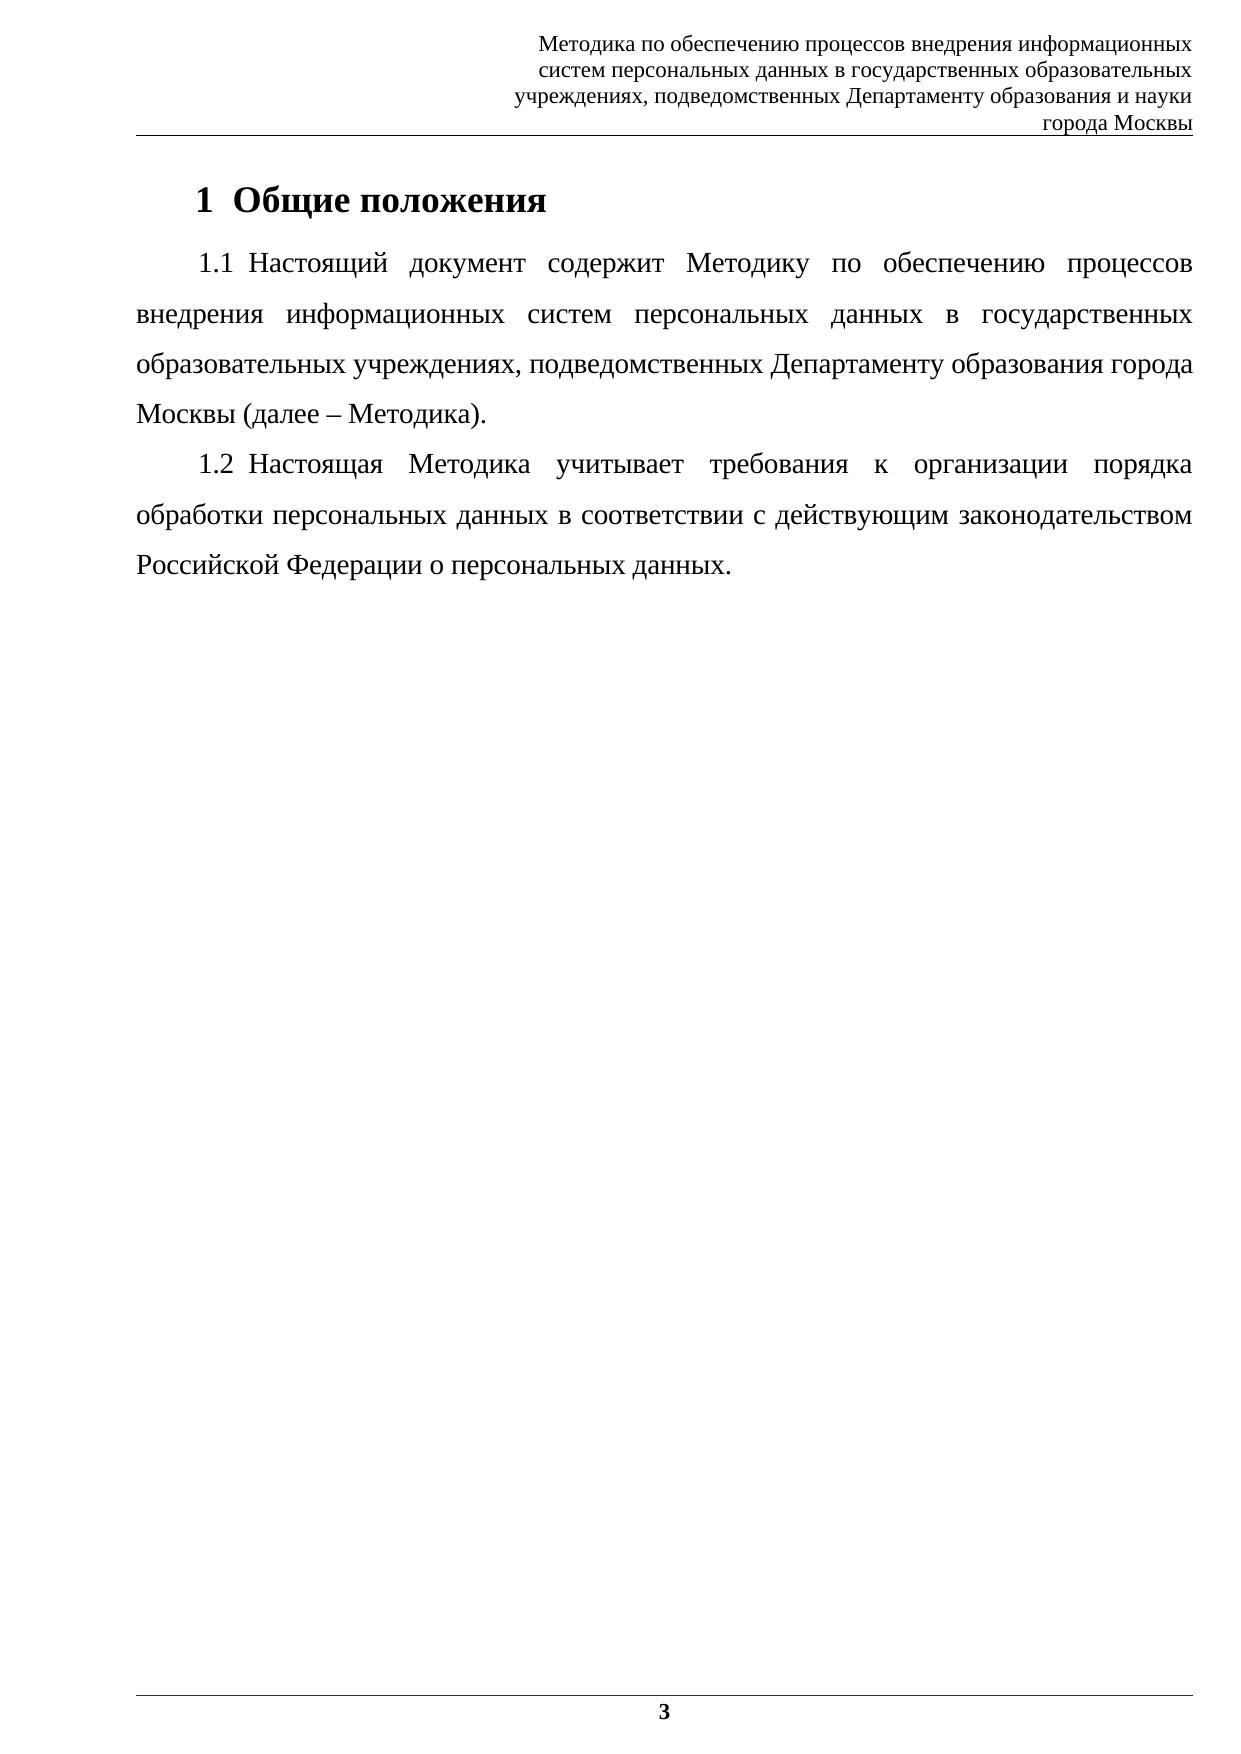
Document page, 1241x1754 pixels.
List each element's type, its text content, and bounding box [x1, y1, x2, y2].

text Общие положения [136, 177, 1193, 220]
text Настоящая Методика учитывает требования к организации порядка обработки персональных данных в соответствии с действующим законодательством Российской Федерации о персональных данных. [136, 447, 1193, 581]
text Настоящий документ содержит Методику по обеспечению процессов внедрения информационных систем персональных данных в государственных образовательных учреждениях, подведомственных Департаменту образования города Москвы (далее – Методика). [136, 245, 1193, 430]
